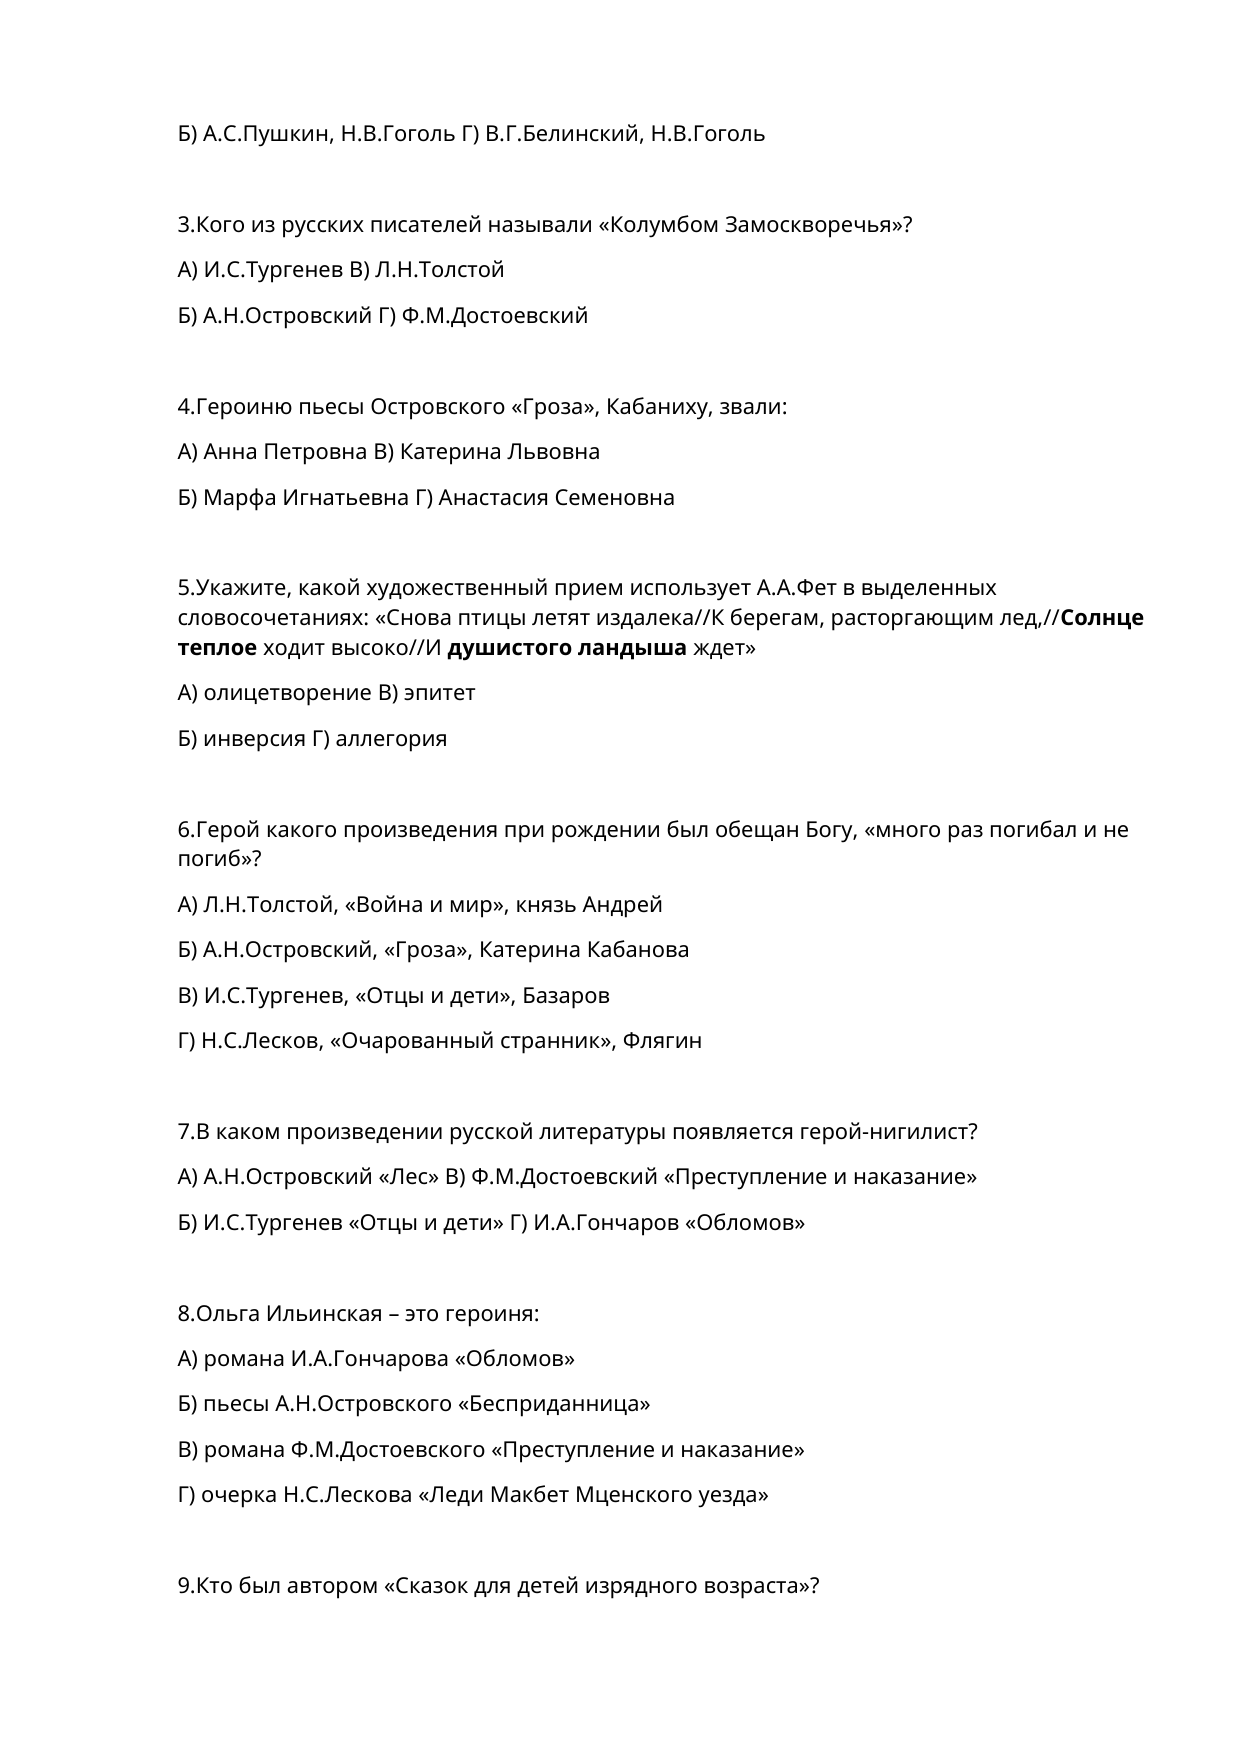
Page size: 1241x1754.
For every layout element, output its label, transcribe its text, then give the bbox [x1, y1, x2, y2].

text 4.Героиню пьесы Островского «Гроза», Кабаниху, звали: [177, 391, 1152, 420]
text А) романа И.А.Гончарова «Обломов» [177, 1343, 1152, 1373]
text А) И.С.Тургенев В) Л.Н.Толстой [177, 254, 1152, 284]
text Г) очерка Н.С.Лескова «Леди Макбет Мценского уезда» [177, 1479, 1152, 1509]
text Б) пьесы А.Н.Островского «Бесприданница» [177, 1388, 1152, 1418]
text 3.Кого из русских писателей называли «Колумбом Замоскворечья»? [177, 209, 1152, 239]
text Б) инверсия Г) аллегория [177, 723, 1152, 752]
text Б) А.Н.Островский, «Гроза», Катерина Кабанова [177, 934, 1152, 964]
text 6.Герой какого произведения при рождении был обещан Богу, «много раз погибал и не погиб»? [177, 813, 1152, 873]
text Б) Марфа Игнатьевна Г) Анастасия Семеновна [177, 481, 1152, 511]
text В) романа Ф.М.Достоевского «Преступление и наказание» [177, 1434, 1152, 1463]
text Б) И.С.Тургенев «Отцы и дети» Г) И.А.Гончаров «Обломов» [177, 1207, 1152, 1236]
text 7.В каком произведении русской литературы появляется герой-нигилист? [177, 1116, 1152, 1146]
text 9.Кто был автором «Сказок для детей изрядного возраста»? [177, 1570, 1152, 1600]
text В) И.С.Тургенев, «Отцы и дети», Базаров [177, 979, 1152, 1009]
text Б) А.С.Пушкин, Н.В.Гоголь Г) В.Г.Белинский, Н.В.Гоголь [177, 118, 1152, 148]
text 8.Ольга Ильинская – это героиня: [177, 1297, 1152, 1327]
text Г) Н.С.Лесков, «Очарованный странник», Флягин [177, 1025, 1152, 1055]
text А) А.Н.Островский «Лес» В) Ф.М.Достоевский «Преступление и наказание» [177, 1161, 1152, 1191]
text А) олицетворение В) эпитет [177, 677, 1152, 707]
text А) Л.Н.Толстой, «Война и мир», князь Андрей [177, 889, 1152, 918]
text Б) А.Н.Островский Г) Ф.М.Достоевский [177, 300, 1152, 329]
text А) Анна Петровна В) Катерина Львовна [177, 436, 1152, 466]
text 5.Укажите, какой художественный прием использует А.А.Фет в выделенных словосочетаниях: «Снова птицы летят издалека//К берегам, расторгающим лед,//Солнце теплое ходит высоко//И душистого ландыша ждет» [177, 572, 1152, 662]
